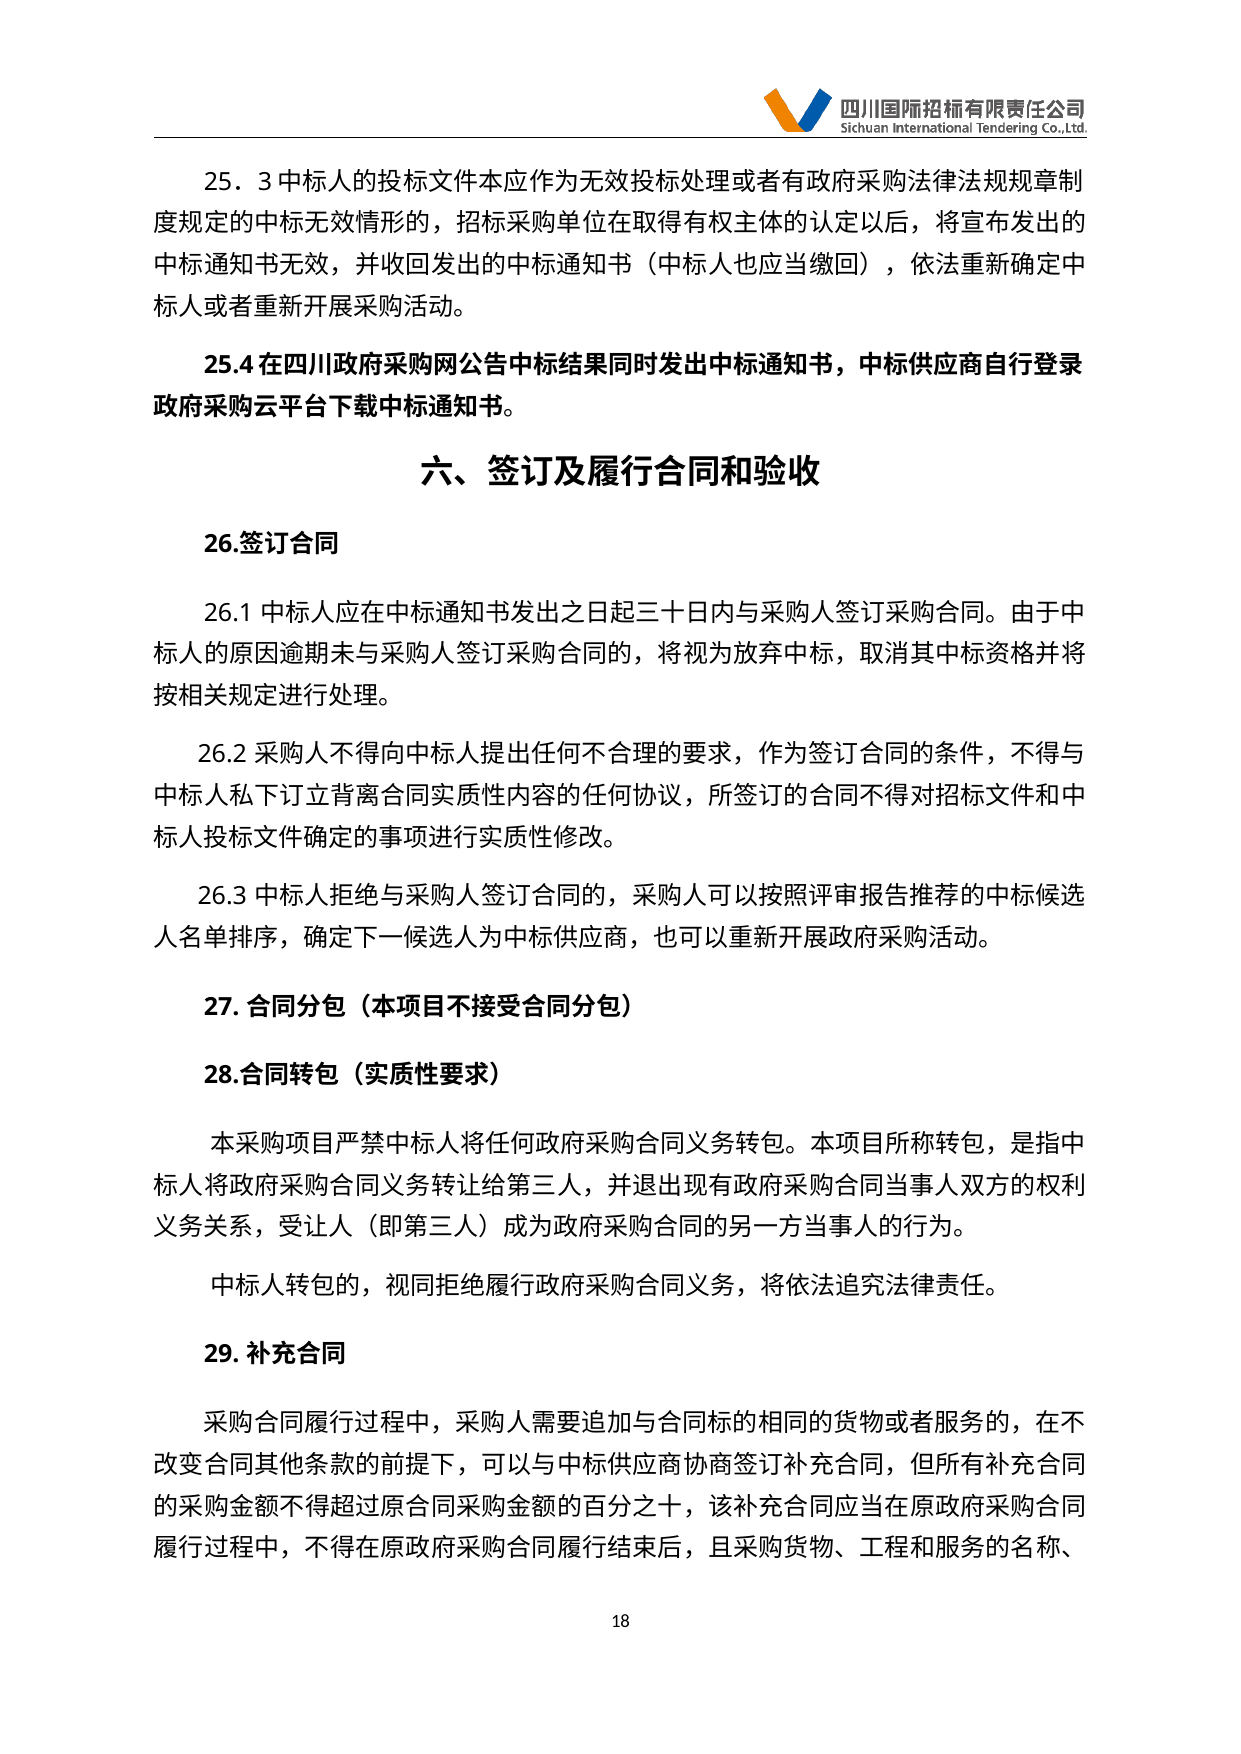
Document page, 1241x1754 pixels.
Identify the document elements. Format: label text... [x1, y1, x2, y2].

text 26.2 采购人不得向中标人提出任何不合理的要求，作为签订合同的条件，不得与中标人私下订立背离合同实质性内容的任何协议，所签订的合同不得对招标文件和中标人投标文件确定的事项进行实质性修改。 [153, 729, 1087, 854]
text 中标人转包的，视同拒绝履行政府采购合同义务，将依法追究法律责任。 [153, 1261, 1087, 1302]
subtitle 28.合同转包（实质性要求） [153, 1050, 1087, 1092]
subtitle 26.签订合同 [153, 519, 1087, 561]
text 26.1 中标人应在中标通知书发出之日起三十日内与采购人签订采购合同。由于中标人的原因逾期未与采购人签订采购合同的，将视为放弃中标，取消其中标资格并将按相关规定进行处理。 [153, 588, 1087, 713]
text 26.3 中标人拒绝与采购人签订合同的，采购人可以按照评审报告推荐的中标候选人名单排序，确定下一候选人为中标供应商，也可以重新开展政府采购活动。 [153, 871, 1087, 954]
text 25．3中标人的投标文件本应作为无效投标处理或者有政府采购法律法规规章制度规定的中标无效情形的，招标采购单位在取得有权主体的认定以后，将宣布发出的中标通知书无效，并收回发出的中标通知书（中标人也应当缴回），依法重新确定中标人或者重新开展采购活动。 [153, 157, 1087, 323]
text 25.4在四川政府采购网公告中标结果同时发出中标通知书，中标供应商自行登录政府采购云平台下载中标通知书。 [153, 340, 1087, 423]
text 本采购项目严禁中标人将任何政府采购合同义务转包。本项目所称转包，是指中标人将政府采购合同义务转让给第三人，并退出现有政府采购合同当事人双方的权利义务关系，受让人（即第三人）成为政府采购合同的另一方当事人的行为。 [153, 1119, 1087, 1244]
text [153, 1398, 1087, 1565]
picture [763, 88, 1087, 135]
subtitle 六、签订及履行合同和验收 [153, 450, 1087, 492]
subtitle 29. 补充合同 [153, 1329, 1087, 1371]
subtitle 27. 合同分包（本项目不接受合同分包） [153, 982, 1087, 1023]
